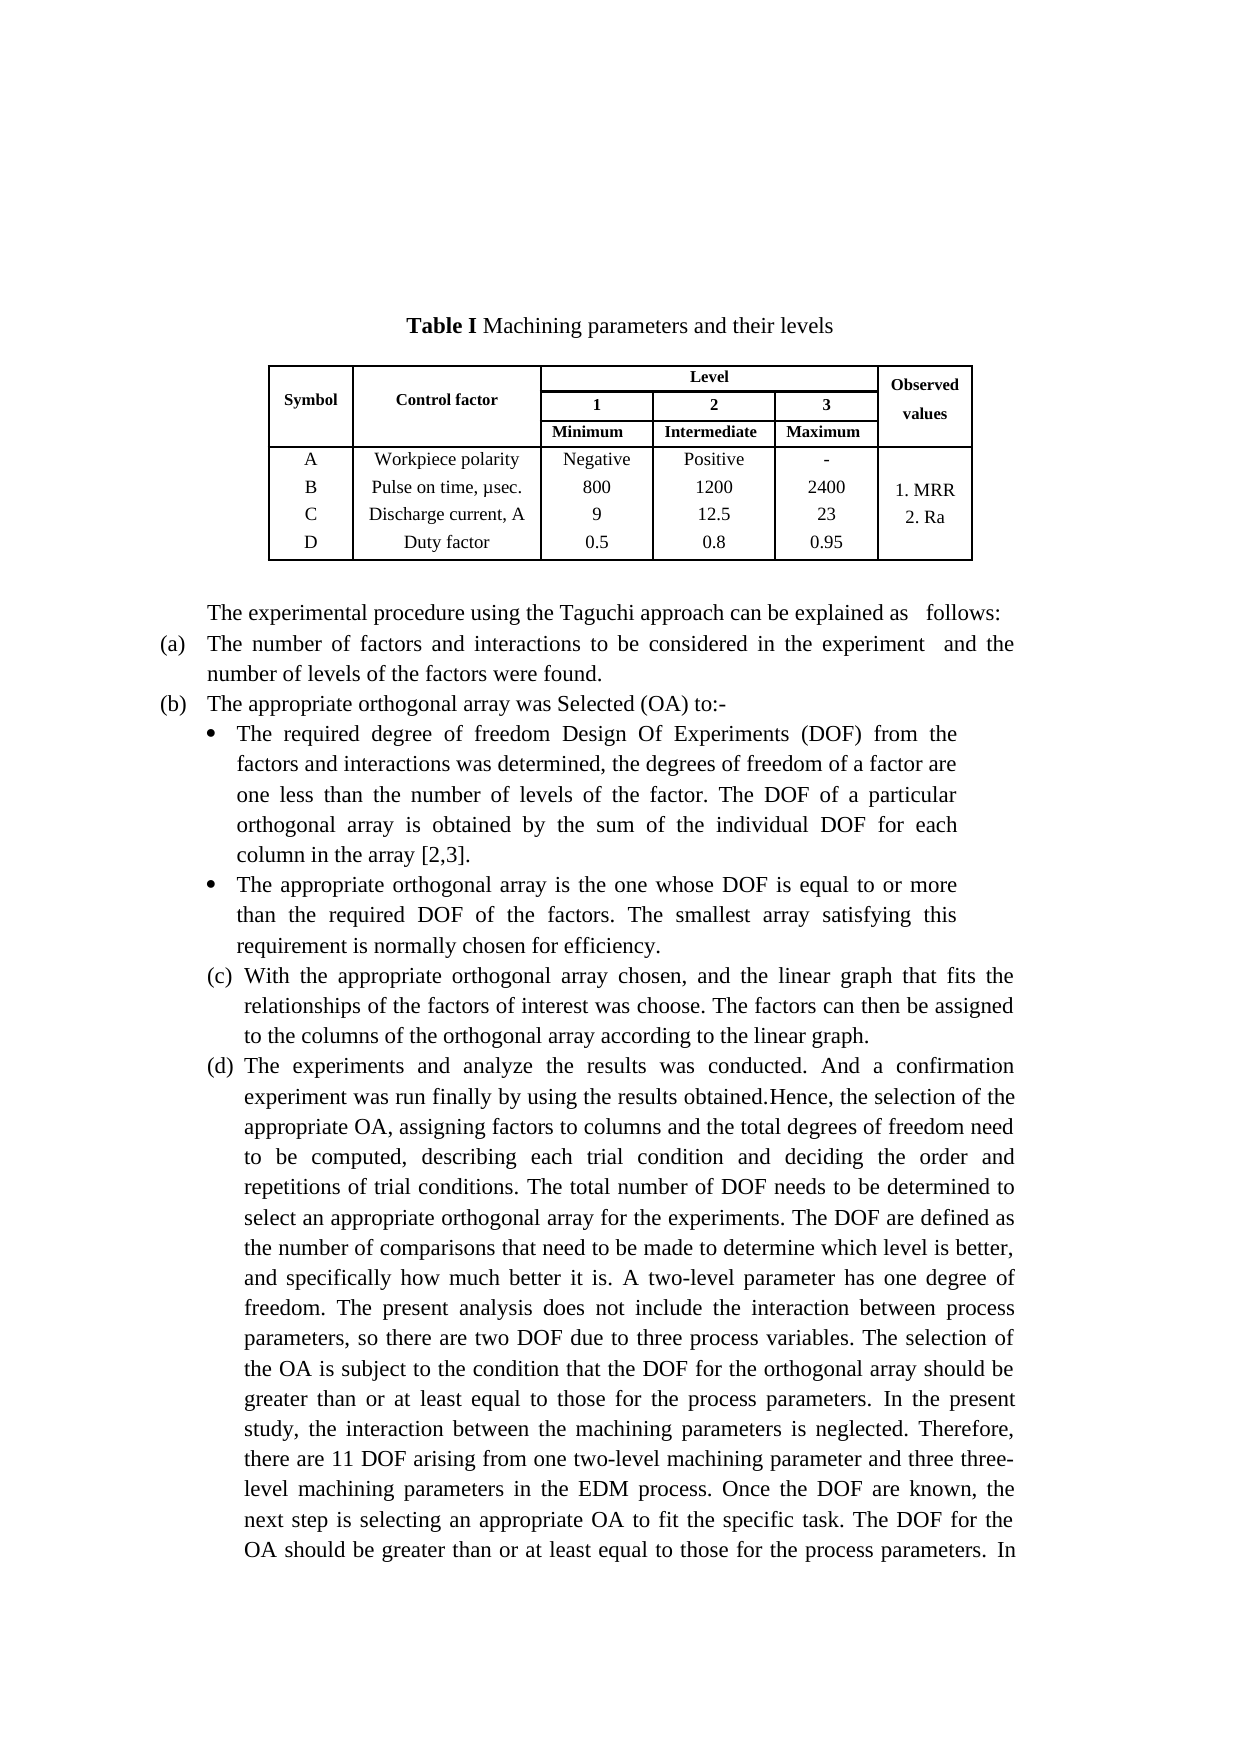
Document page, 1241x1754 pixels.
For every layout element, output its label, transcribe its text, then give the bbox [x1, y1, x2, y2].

table_cell Minimum [542, 422, 652, 446]
table_cell Maximum [776, 422, 877, 446]
table_header Symbol [270, 367, 352, 446]
table_cell A B C D [270, 448, 352, 559]
text Table I Machining parameters and their levels [207, 312, 1033, 338]
table_cell Intermediate [654, 422, 774, 446]
list The required degree of freedom Design Of Experiments (DOF) from the factors and interactions was determined, the degrees of freedom of a factor are one less than the number of levels of the factor. The DOF of a particular orthogonal array is obtained by the sum of the individual DOF for each column in the array [2,3]. [207, 720, 958, 867]
text The experimental procedure using the Taguchi approach can be explained as follows: [207, 599, 1016, 626]
table_cell 3 [776, 393, 877, 420]
table_cell - 2400 23 0.95 [776, 448, 877, 559]
list With the appropriate orthogonal array chosen, and the linear graph that fits the relationships of the factors of interest was choose. The factors can then be assigned to the columns of the orthogonal array according to the linear graph. [207, 962, 1016, 1049]
table_cell 1. MRR 2. Ra [879, 448, 971, 559]
list The appropriate orthogonal array was Selected (OA) to:- [160, 690, 1016, 716]
table_cell Workpiece polarity Pulse on time, µsec. Discharge current, A Duty factor [354, 448, 540, 559]
table_cell 1 [542, 393, 652, 420]
table_header Control factor [354, 367, 540, 446]
list The number of factors and interactions to be considered in the experiment and the number of levels of the factors were found. [160, 629, 1016, 686]
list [207, 1052, 1016, 1562]
table_cell 2 [654, 393, 774, 420]
table_cell Positive 1200 12.5 0.8 [654, 448, 774, 559]
table_header Observed values [879, 367, 971, 446]
table_header Level [542, 367, 877, 390]
list The appropriate orthogonal array is the one whose DOF is equal to or more than the required DOF of the factors. The smallest array satisfying this requirement is normally chosen for efficiency. [207, 871, 958, 958]
table_cell Negative 800 9 0.5 [542, 448, 652, 559]
